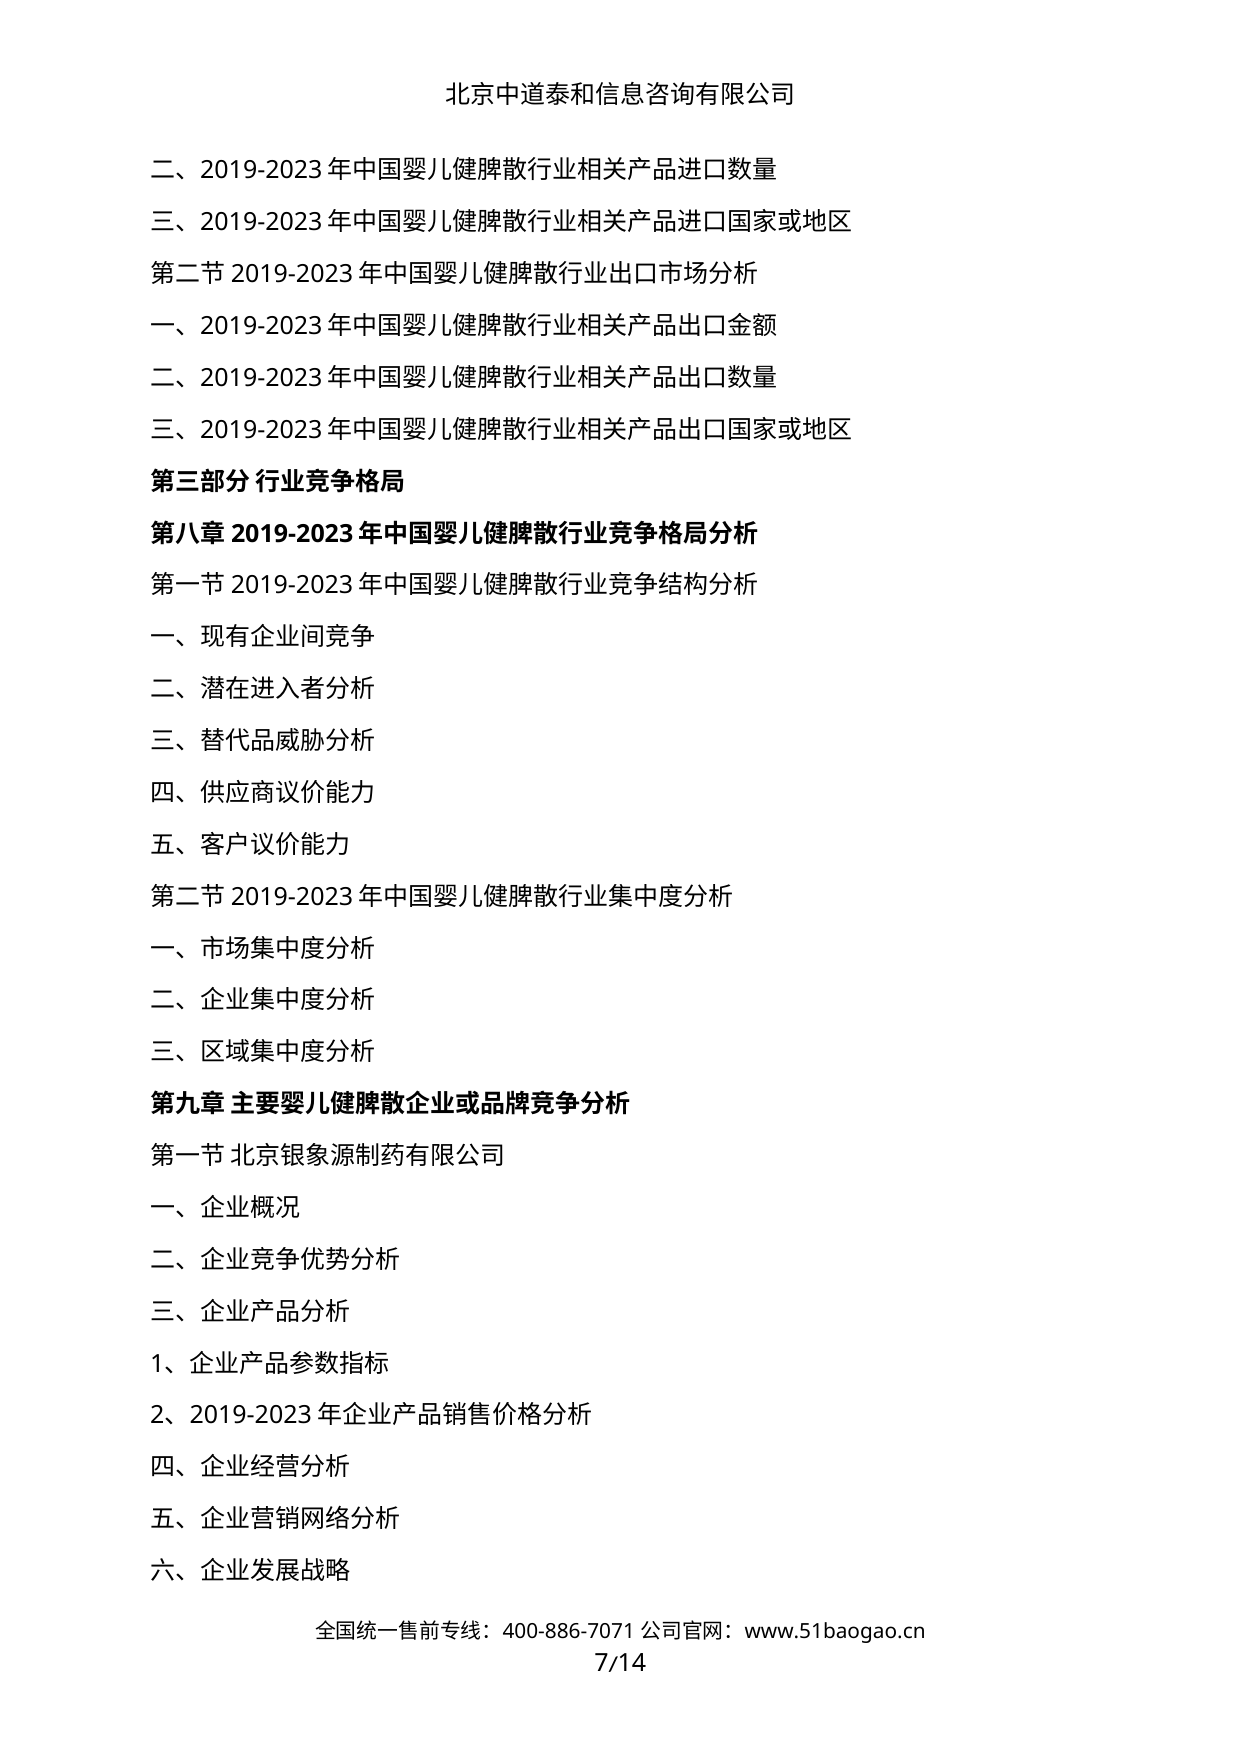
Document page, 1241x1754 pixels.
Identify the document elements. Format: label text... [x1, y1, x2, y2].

text 2、2019-2023年企业产品销售价格分析 [150, 1395, 1090, 1431]
text 一、2019-2023年中国婴儿健脾散行业相关产品出口金额 [150, 306, 1090, 342]
text 四、供应商议价能力 [150, 772, 1090, 809]
text 六、企业发展战略 [150, 1551, 1090, 1587]
text 一、市场集中度分析 [150, 928, 1090, 964]
text 第九章 主要婴儿健脾散企业或品牌竞争分析 [150, 1084, 1090, 1120]
text 1、企业产品参数指标 [150, 1343, 1090, 1379]
text 二、企业竞争优势分析 [150, 1239, 1090, 1276]
text 一、现有企业间竞争 [150, 617, 1090, 653]
text 五、客户议价能力 [150, 824, 1090, 861]
text 第一节 北京银象源制药有限公司 [150, 1136, 1090, 1172]
text 第一节 2019-2023年中国婴儿健脾散行业竞争结构分析 [150, 565, 1090, 601]
text 第二节 2019-2023年中国婴儿健脾散行业出口市场分析 [150, 254, 1090, 290]
text 三、2019-2023年中国婴儿健脾散行业相关产品进口国家或地区 [150, 202, 1090, 238]
text 第三部分 行业竞争格局 [150, 461, 1090, 497]
text 二、2019-2023年中国婴儿健脾散行业相关产品进口数量 [150, 150, 1090, 186]
text 三、企业产品分析 [150, 1291, 1090, 1327]
text 五、企业营销网络分析 [150, 1499, 1090, 1535]
text 第八章 2019-2023年中国婴儿健脾散行业竞争格局分析 [150, 513, 1090, 549]
text 二、潜在进入者分析 [150, 669, 1090, 705]
text 第二节 2019-2023年中国婴儿健脾散行业集中度分析 [150, 876, 1090, 912]
text 三、替代品威胁分析 [150, 721, 1090, 757]
text 三、2019-2023年中国婴儿健脾散行业相关产品出口国家或地区 [150, 409, 1090, 446]
text 二、2019-2023年中国婴儿健脾散行业相关产品出口数量 [150, 357, 1090, 394]
text 一、企业概况 [150, 1187, 1090, 1224]
text 四、企业经营分析 [150, 1447, 1090, 1483]
text 二、企业集中度分析 [150, 980, 1090, 1016]
text 三、区域集中度分析 [150, 1032, 1090, 1068]
